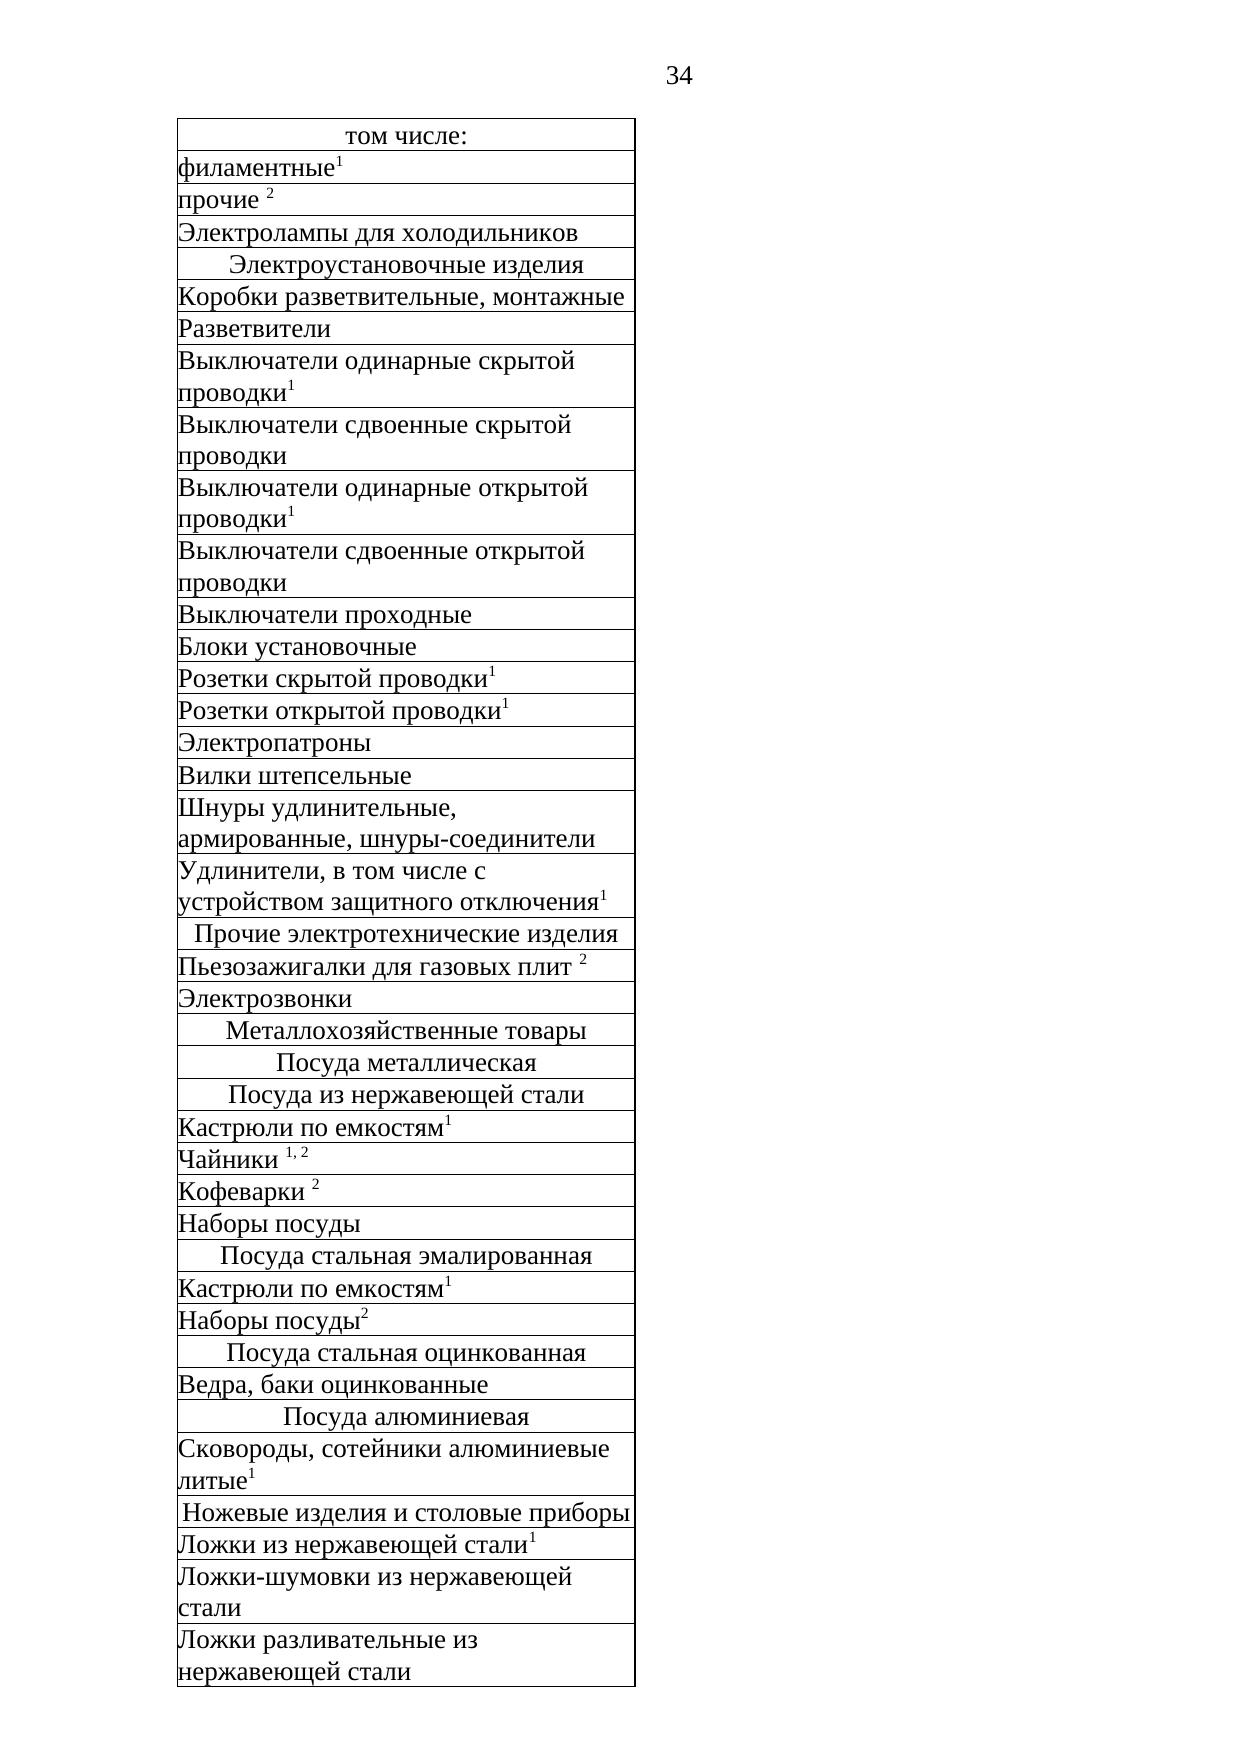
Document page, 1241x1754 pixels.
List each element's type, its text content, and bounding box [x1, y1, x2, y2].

table_cell Электропатроны [178, 727, 634, 758]
table_cell Ложки-шумовки из нержавеющей стали [178, 1560, 634, 1623]
table_cell Посуда металлическая [178, 1046, 634, 1077]
table_cell Ножевые изделия и столовые приборы [178, 1496, 634, 1527]
table_cell Чайники 1, 2 [178, 1143, 634, 1174]
table_cell Посуда алюминиевая [178, 1400, 634, 1432]
table_cell Выключатели одинарные открытой проводки1 [178, 471, 634, 533]
table_cell Металлохозяйственные товары [178, 1014, 634, 1045]
table_cell Прочие электротехнические изделия [178, 918, 634, 949]
table_cell Блоки установочные [178, 630, 634, 661]
table_cell Вилки штепсельные [178, 759, 634, 790]
table_cell прочие 2 [178, 184, 634, 215]
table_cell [178, 119, 634, 150]
table_cell Посуда из нержавеющей стали [178, 1079, 634, 1110]
table_cell Электроустановочные изделия [178, 248, 634, 279]
table_cell Кофеварки 2 [178, 1175, 634, 1206]
table_cell Удлинители, в том числе с устройством защитного отключения1 [178, 854, 634, 917]
table_cell Выключатели сдвоенные открытой проводки [178, 535, 634, 597]
table_cell Ложки разливательные из нержавеющей стали [178, 1624, 634, 1686]
table_cell Кастрюли по емкостям1 [178, 1111, 634, 1142]
table_cell Ложки из нержавеющей стали1 [178, 1528, 634, 1559]
table_cell Шнуры удлинительные, армированные, шнуры-соединители [178, 791, 634, 853]
table_cell Электрозвонки [178, 982, 634, 1013]
table_cell Розетки скрытой проводки1 [178, 662, 634, 693]
table_cell Сковороды, сотейники алюминиевые литые1 [178, 1433, 634, 1495]
table_cell Ведра, баки оцинкованные [178, 1368, 634, 1399]
table_cell филаментные1 [178, 151, 634, 182]
table_cell Наборы посуды [178, 1207, 634, 1238]
table_cell Посуда стальная оцинкованная [178, 1336, 634, 1367]
table_cell Разветвители [178, 312, 634, 343]
table_cell Выключатели одинарные скрытой проводки1 [178, 345, 634, 407]
table_cell Посуда стальная эмалированная [178, 1240, 634, 1271]
table_cell Выключатели проходные [178, 598, 634, 629]
table_cell Пьезозажигалки для газовых плит 2 [178, 950, 634, 981]
table_cell Розетки открытой проводки1 [178, 694, 634, 726]
table_cell Электролампы для холодильников [178, 216, 634, 247]
table_cell Выключатели сдвоенные скрытой проводки [178, 408, 634, 470]
table_cell Кастрюли по емкостям1 [178, 1272, 634, 1303]
table_cell Коробки разветвительные, монтажные [178, 280, 634, 311]
table_cell Наборы посуды2 [178, 1304, 634, 1335]
